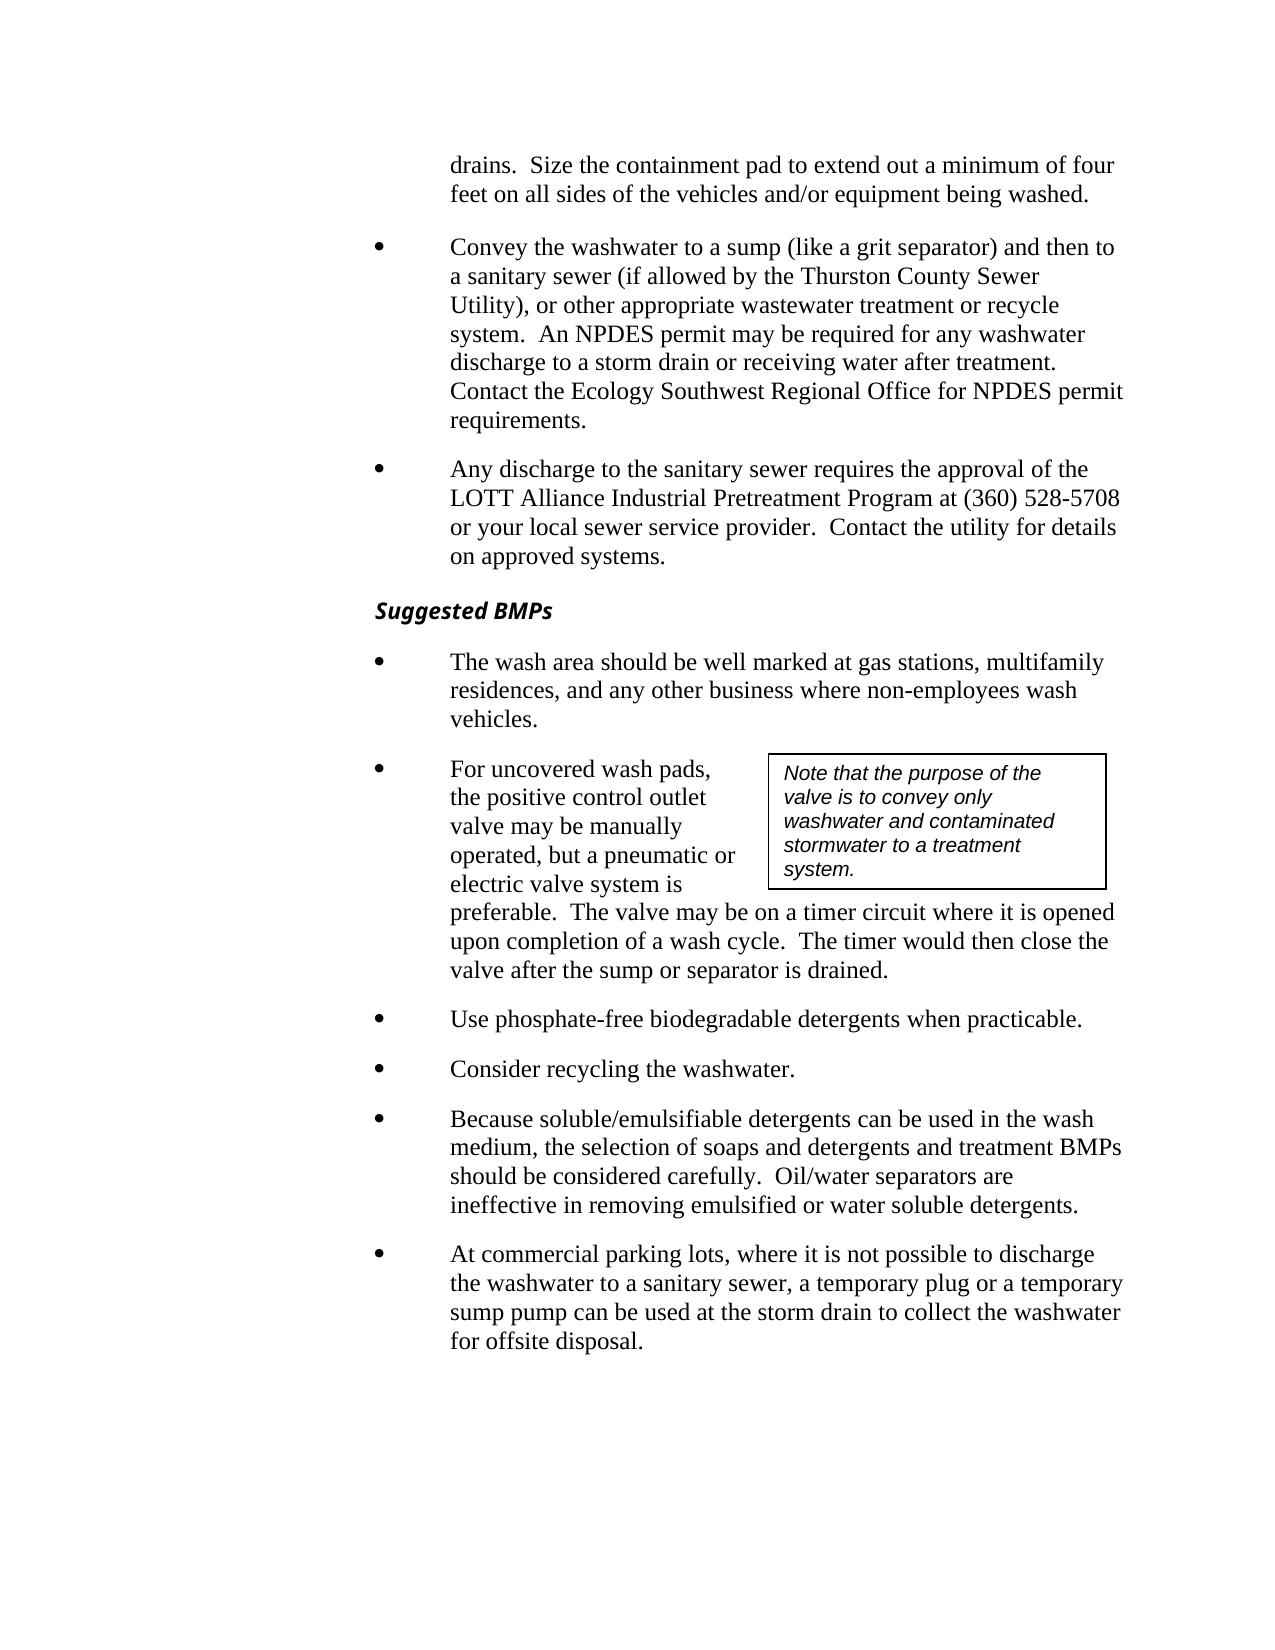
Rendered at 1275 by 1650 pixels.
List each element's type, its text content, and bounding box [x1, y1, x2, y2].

text Consider recycling the washwater. [375, 1054, 1125, 1083]
text Use phosphate-free biodegradable detergents when practicable. [375, 1004, 1125, 1033]
text For uncovered wash pads, the positive control outlet valve may be manually operated, but a pneumatic or electric valve system is preferable. The valve may be on a timer circuit where it is opened upon completion of a wash cycle. The timer would then close the valve after the sump or separator is drained. [375, 754, 1125, 984]
text Because soluble/emulsifiable detergents can be used in the wash medium, the selection of soaps and detergents and treatment BMPs should be considered carefully. Oil/water separators are ineffective in removing emulsified or water soluble detergents. [375, 1104, 1125, 1219]
text The wash area should be well marked at gas stations, multifamily residences, and any other business where non-employees wash vehicles. [375, 647, 1125, 733]
text Convey the washwater to a sump (like a grit separator) and then to a sanitary sewer (if allowed by the Thurston County Sewer Utility), or other appropriate wastewater treatment or recycle system. An NPDES permit may be required for any washwater discharge to a storm drain or receiving water after treatment. Contact the Ecology Southwest Regional Office for NPDES permit requirements. [375, 232, 1125, 434]
subtitle Suggested BMPs [375, 594, 1125, 626]
text Any discharge to the sanitary sewer requires the approval of the LOTT Alliance Industrial Pretreatment Program at (360) 528-5708 or your local sewer service provider. Contact the utility for details on approved systems. [375, 454, 1125, 569]
text At commercial parking lots, where it is not possible to discharge the washwater to a sanitary sewer, a temporary plug or a temporary sump pump can be used at the storm drain to collect the washwater for offsite disposal. [375, 1239, 1125, 1354]
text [375, 150, 1125, 207]
